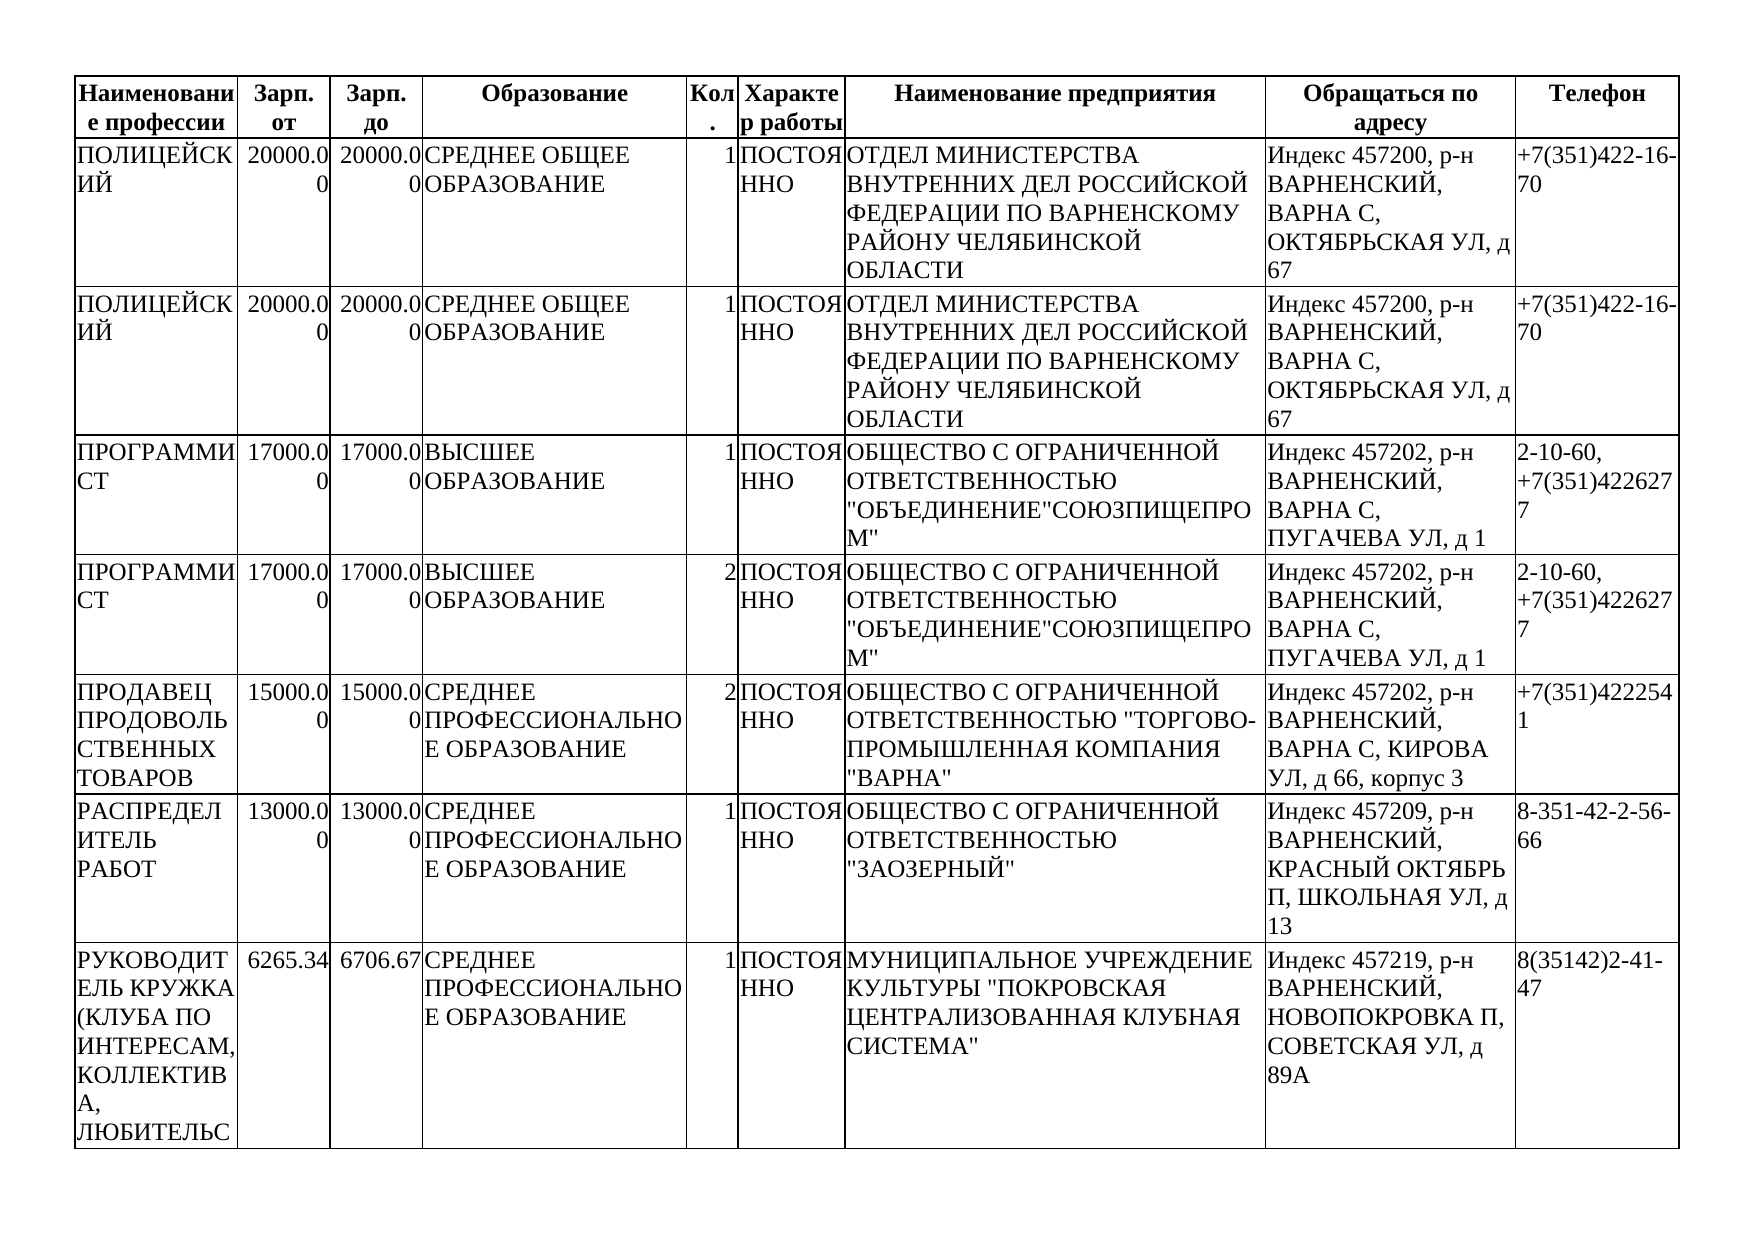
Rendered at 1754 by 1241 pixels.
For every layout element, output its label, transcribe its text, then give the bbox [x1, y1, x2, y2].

table_cell ПОЛИЦЕЙСКИЙ [76, 139, 237, 286]
table_cell ПОСТОЯННО [739, 943, 844, 1147]
table_cell ПОСТОЯННО [739, 555, 844, 673]
table_cell 20000.00 [331, 139, 422, 286]
table_cell РАСПРЕДЕЛИТЕЛЬ РАБОТ [76, 795, 237, 942]
table_cell 1 [687, 943, 737, 1147]
table_cell 15000.00 [238, 675, 329, 793]
table_cell 1 [687, 795, 737, 942]
table_cell +7(351)422-16-70 [1516, 139, 1678, 286]
table_cell Индекс 457202, р-н ВАРНЕНСКИЙ, ВАРНА С, КИРОВА УЛ, д 66, корпус 3 [1266, 675, 1515, 793]
table_cell ОБЩЕСТВО С ОГРАНИЧЕННОЙ ОТВЕТСТВЕННОСТЬЮ "ЗАОЗЕРНЫЙ" [846, 795, 1265, 942]
table_cell СРЕДНЕЕ ПРОФЕССИОНАЛЬНОЕ ОБРАЗОВАНИЕ [423, 943, 686, 1147]
table_cell 6265.34 [238, 943, 329, 1147]
table_cell СРЕДНЕЕ ПРОФЕССИОНАЛЬНОЕ ОБРАЗОВАНИЕ [423, 675, 686, 793]
table_cell 17000.00 [238, 555, 329, 673]
table_cell ВЫСШЕЕ ОБРАЗОВАНИЕ [423, 555, 686, 673]
table_header Наименование профессии [76, 77, 237, 137]
table_header Наименование предприятия [846, 77, 1265, 137]
table_cell 17000.00 [331, 436, 422, 554]
table_cell 2-10-60, +7(351)4226277 [1516, 555, 1678, 673]
table_header Телефон [1516, 77, 1678, 137]
table_cell ОБЩЕСТВО С ОГРАНИЧЕННОЙ ОТВЕТСТВЕННОСТЬЮ "ОБЪЕДИНЕНИЕ"СОЮЗПИЩЕПРОМ" [846, 436, 1265, 554]
table_cell СРЕДНЕЕ ОБЩЕЕ ОБРАЗОВАНИЕ [423, 139, 686, 286]
table_cell ОТДЕЛ МИНИСТЕРСТВА ВНУТРЕННИХ ДЕЛ РОССИЙСКОЙ ФЕДЕРАЦИИ ПО ВАРНЕНСКОМУ РАЙОНУ ЧЕЛЯБИНСКОЙ ОБЛАСТИ [846, 287, 1265, 434]
table_cell 17000.00 [238, 436, 329, 554]
table_cell 8(35142)2-41-47 [1516, 943, 1678, 1147]
table_cell ПОСТОЯННО [739, 795, 844, 942]
table_cell 13000.00 [331, 795, 422, 942]
table_cell 20000.00 [331, 287, 422, 434]
table_cell 13000.00 [238, 795, 329, 942]
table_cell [1266, 943, 1515, 1147]
table_cell 1 [687, 436, 737, 554]
table_cell 20000.00 [238, 287, 329, 434]
table_cell ПРОДАВЕЦ ПРОДОВОЛЬСТВЕННЫХ ТОВАРОВ [76, 675, 237, 793]
table_cell ПОСТОЯННО [739, 436, 844, 554]
table_cell ОТДЕЛ МИНИСТЕРСТВА ВНУТРЕННИХ ДЕЛ РОССИЙСКОЙ ФЕДЕРАЦИИ ПО ВАРНЕНСКОМУ РАЙОНУ ЧЕЛЯБИНСКОЙ ОБЛАСТИ [846, 139, 1265, 286]
table_cell ВЫСШЕЕ ОБРАЗОВАНИЕ [423, 436, 686, 554]
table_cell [76, 943, 237, 1147]
table_header Кол. [687, 77, 737, 137]
table_header Зарп. от [238, 77, 329, 137]
table_cell ПОСТОЯННО [739, 675, 844, 793]
table_cell Индекс 457202, р-н ВАРНЕНСКИЙ, ВАРНА С, ПУГАЧЕВА УЛ, д 1 [1266, 436, 1515, 554]
table_cell 17000.00 [331, 555, 422, 673]
table_cell Индекс 457202, р-н ВАРНЕНСКИЙ, ВАРНА С, ПУГАЧЕВА УЛ, д 1 [1266, 555, 1515, 673]
table_cell 2 [687, 675, 737, 793]
table_cell +7(351)422-16-70 [1516, 287, 1678, 434]
table_cell ОБЩЕСТВО С ОГРАНИЧЕННОЙ ОТВЕТСТВЕННОСТЬЮ "ТОРГОВО-ПРОМЫШЛЕННАЯ КОМПАНИЯ "ВАРНА" [846, 675, 1265, 793]
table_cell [846, 943, 1265, 1147]
table_cell ПОЛИЦЕЙСКИЙ [76, 287, 237, 434]
table_header Обращаться по адресу [1266, 77, 1515, 137]
table_cell ПРОГРАММИСТ [76, 555, 237, 673]
table_cell 2 [687, 555, 737, 673]
table_cell ПРОГРАММИСТ [76, 436, 237, 554]
table_cell 15000.00 [331, 675, 422, 793]
table_cell 1 [687, 287, 737, 434]
table_cell Индекс 457200, р-н ВАРНЕНСКИЙ, ВАРНА С, ОКТЯБРЬСКАЯ УЛ, д 67 [1266, 139, 1515, 286]
table_cell 8-351-42-2-56-66 [1516, 795, 1678, 942]
table_cell СРЕДНЕЕ ПРОФЕССИОНАЛЬНОЕ ОБРАЗОВАНИЕ [423, 795, 686, 942]
table_header Образование [423, 77, 686, 137]
table_cell Индекс 457209, р-н ВАРНЕНСКИЙ, КРАСНЫЙ ОКТЯБРЬ П, ШКОЛЬНАЯ УЛ, д 13 [1266, 795, 1515, 942]
table_cell Индекс 457200, р-н ВАРНЕНСКИЙ, ВАРНА С, ОКТЯБРЬСКАЯ УЛ, д 67 [1266, 287, 1515, 434]
table_cell 6706.67 [331, 943, 422, 1147]
table_cell 2-10-60, +7(351)4226277 [1516, 436, 1678, 554]
table_cell +7(351)4222541 [1516, 675, 1678, 793]
table_header Зарп. до [331, 77, 422, 137]
table_header Характер работы [739, 77, 844, 137]
table_cell ОБЩЕСТВО С ОГРАНИЧЕННОЙ ОТВЕТСТВЕННОСТЬЮ "ОБЪЕДИНЕНИЕ"СОЮЗПИЩЕПРОМ" [846, 555, 1265, 673]
table_cell ПОСТОЯННО [739, 139, 844, 286]
table_cell 20000.00 [238, 139, 329, 286]
table_cell ПОСТОЯННО [739, 287, 844, 434]
table_cell СРЕДНЕЕ ОБЩЕЕ ОБРАЗОВАНИЕ [423, 287, 686, 434]
table_cell 1 [687, 139, 737, 286]
